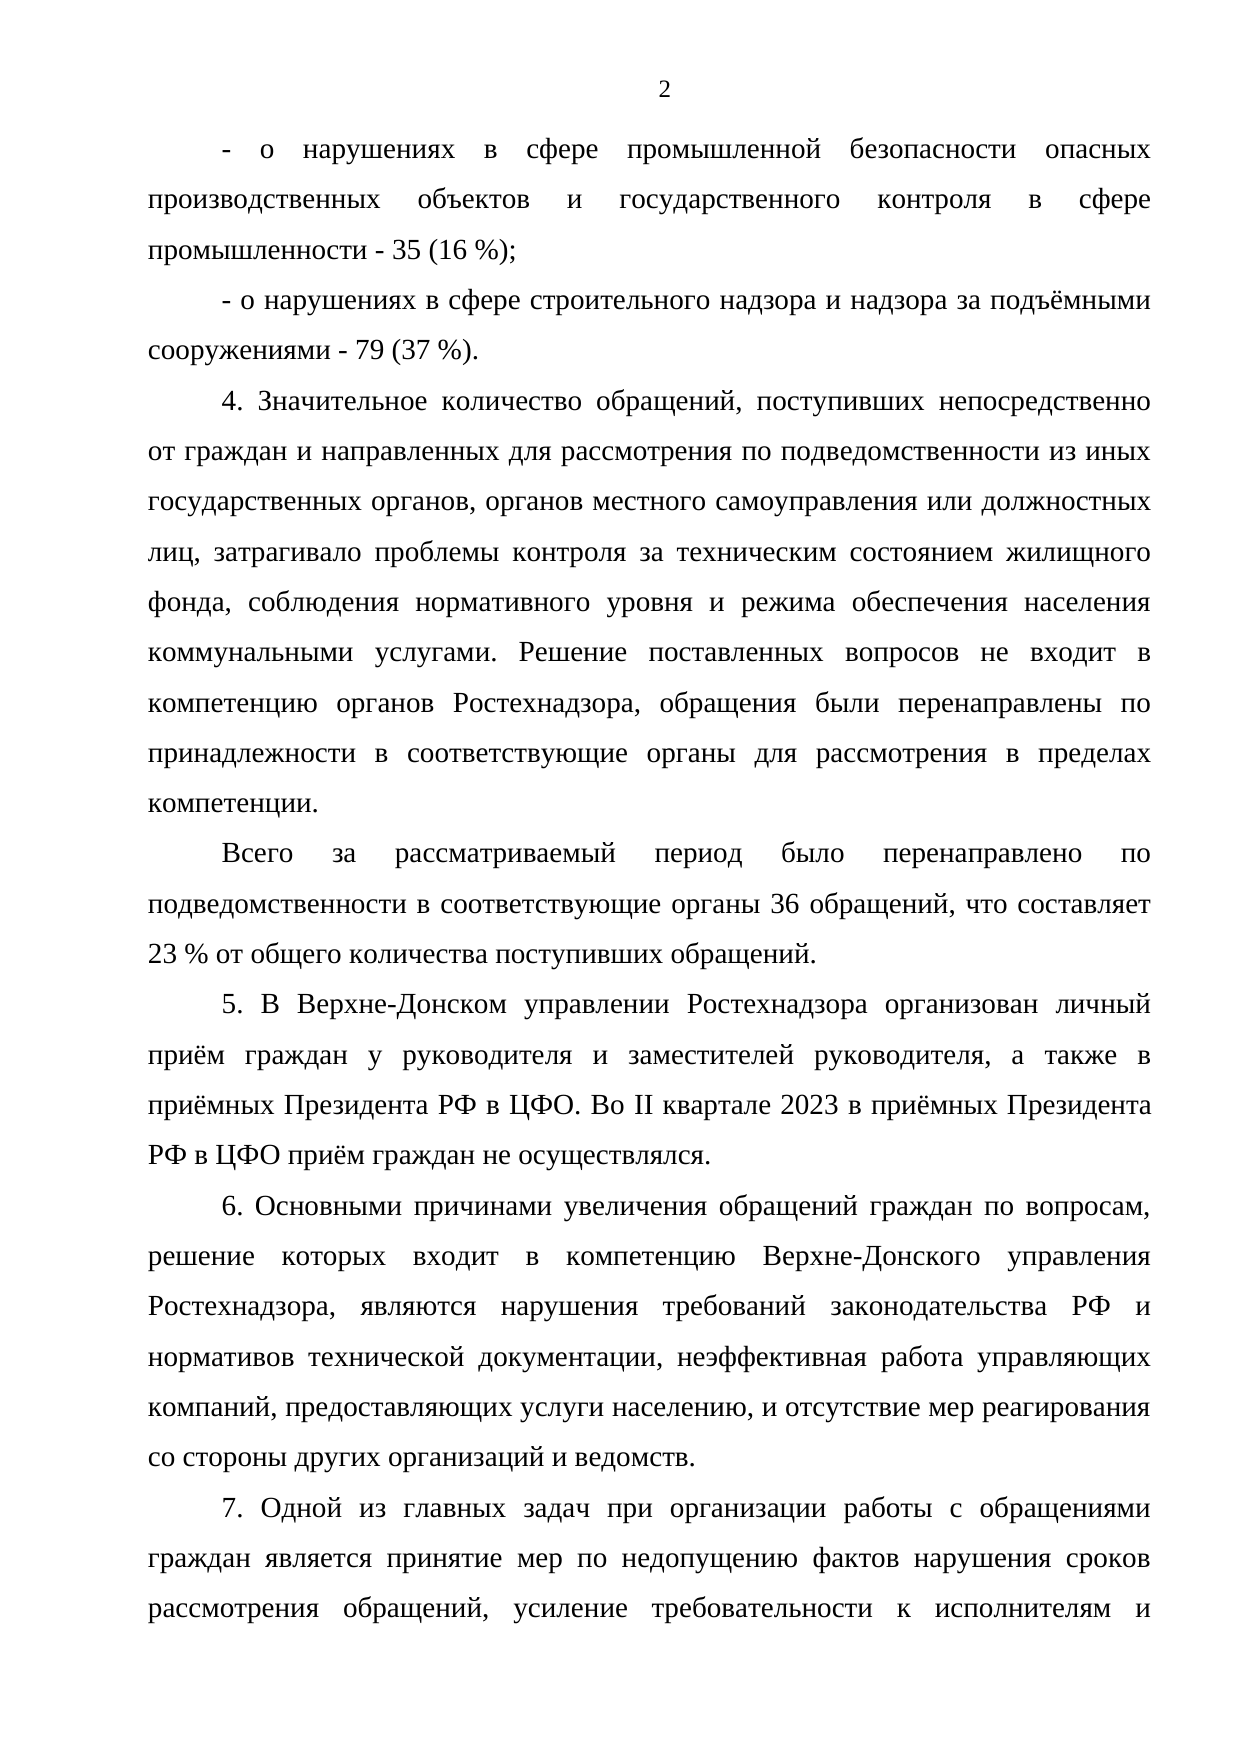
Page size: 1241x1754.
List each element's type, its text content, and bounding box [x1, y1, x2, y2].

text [148, 1490, 1152, 1624]
text - о нарушениях в сфере строительного надзора и надзора за подъёмными сооружениями - 79 (37 %). [148, 282, 1152, 366]
text 6. Основными причинами увеличения обращений граждан по вопросам, решение которых входит в компетенцию Верхне-Донского управления Ростехнадзора, являются нарушения требований законодательства РФ и нормативов технической документации, неэффективная работа управляющих компаний, предоставляющих услуги населению, и отсутствие мер реагирования со стороны других организаций и ведомств. [148, 1188, 1152, 1473]
text Всего за рассматриваемый период было перенаправлено по подведомственности в соответствующие органы 36 обращений, что составляет 23 % от общего количества поступивших обращений. [148, 836, 1152, 970]
text 4. Значительное количество обращений, поступивших непосредственно от граждан и направленных для рассмотрения по подведомственности из иных государственных органов, органов местного самоуправления или должностных лиц, затрагивало проблемы контроля за техническим состоянием жилищного фонда, соблюдения нормативного уровня и режима обеспечения населения коммунальными услугами. Решение поставленных вопросов не входит в компетенцию органов Ростехнадзора, обращения были перенаправлены по принадлежности в соответствующие органы для рассмотрения в пределах компетенции. [148, 383, 1152, 819]
text 5. В Верхне-Донском управлении Ростехнадзора организован личный приём граждан у руководителя и заместителей руководителя, а также в приёмных Президента РФ в ЦФО. Во II квартале 2023 в приёмных Президента РФ в ЦФО приём граждан не осуществлялся. [148, 987, 1152, 1171]
text - о нарушениях в сфере промышленной безопасности опасных производственных объектов и государственного контроля в сфере промышленности - 35 (16 %); [148, 131, 1152, 265]
